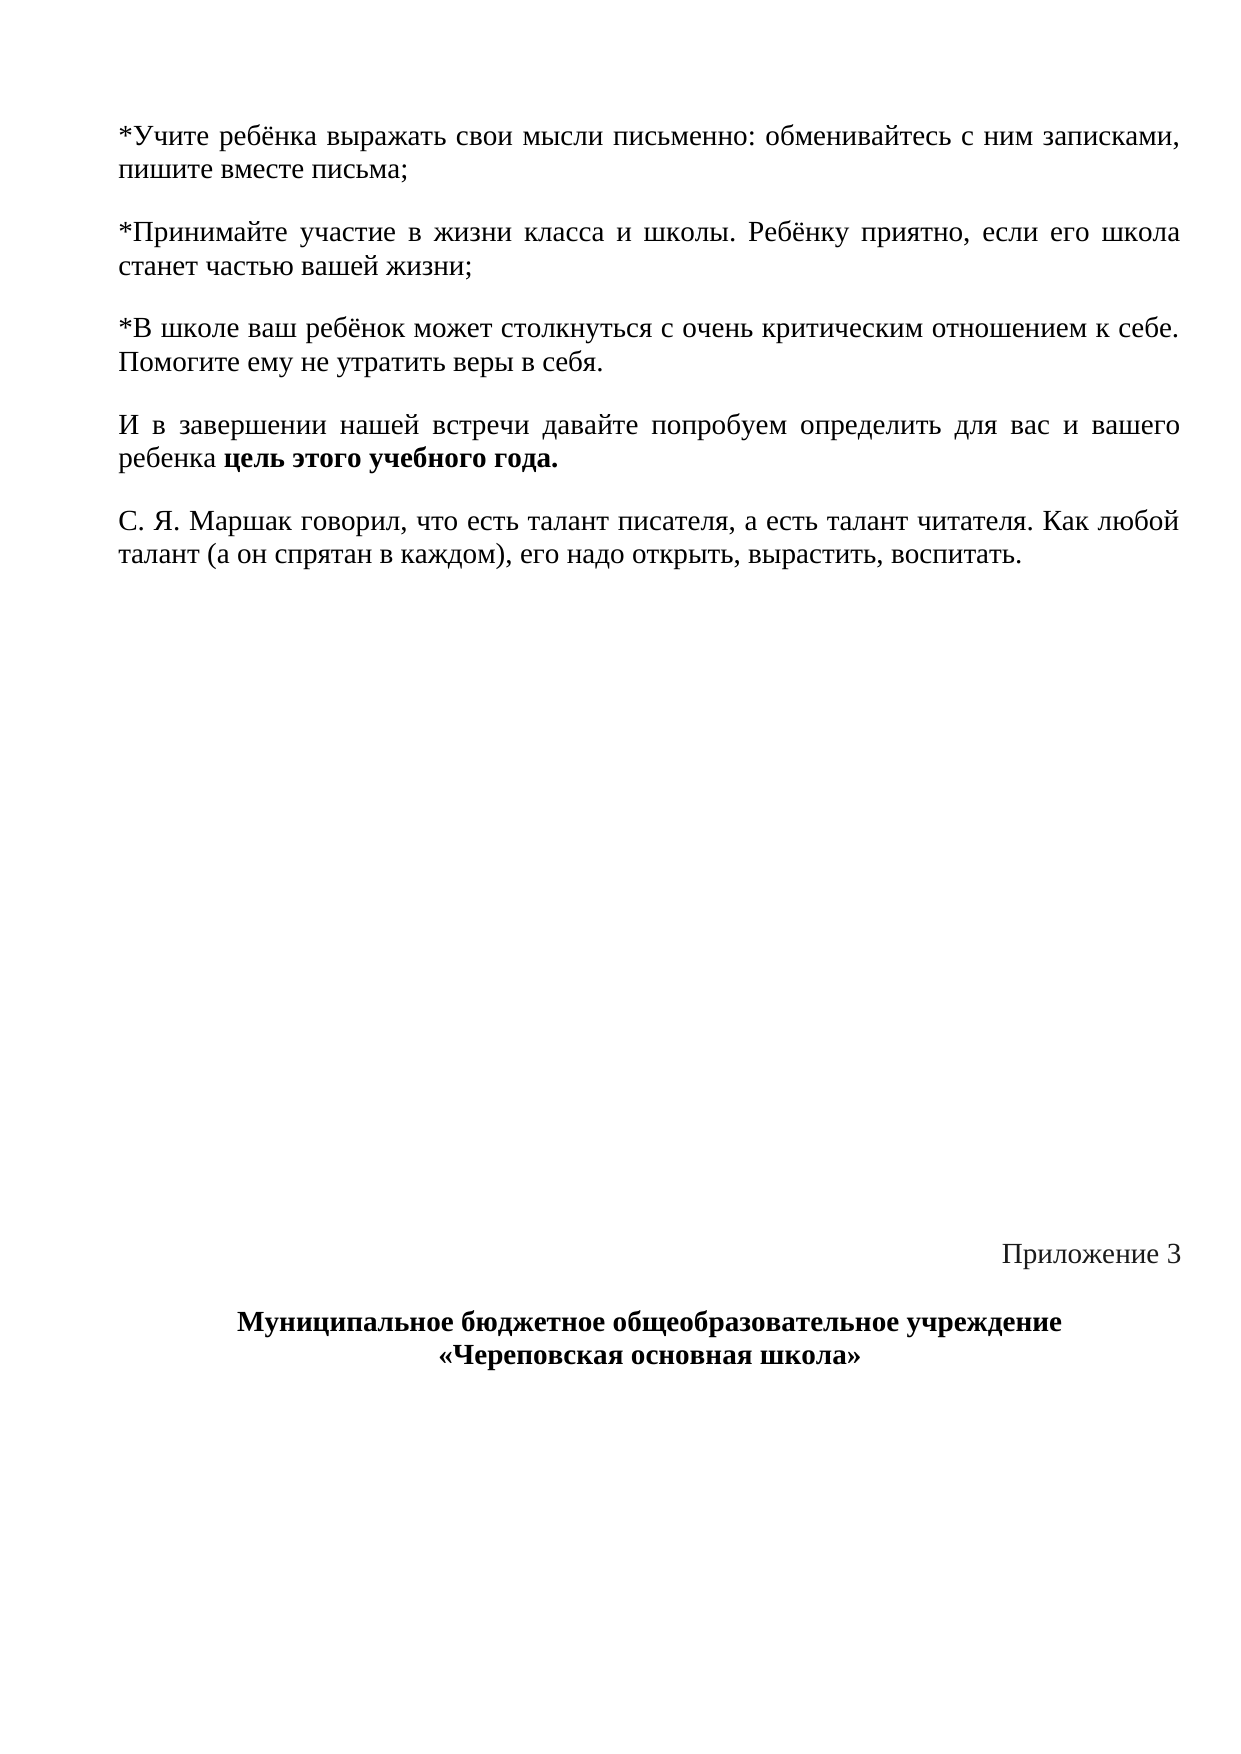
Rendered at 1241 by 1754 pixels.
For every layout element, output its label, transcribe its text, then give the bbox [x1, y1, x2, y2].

text *В школе ваш ребёнок может столкнуться с очень критическим отношением к себе. Помогите ему не утратить веры в себя. [118, 311, 1181, 378]
text Муниципальное бюджетное общеобразовательное учреждение [118, 1304, 1181, 1337]
text «Череповская основная школа» [118, 1337, 1181, 1371]
text Приложение 3 [118, 1237, 1181, 1270]
text И в завершении нашей встречи давайте попробуем определить для вас и вашего ребенка цель этого учебного года. [118, 407, 1181, 474]
text *Принимайте участие в жизни класса и школы. Ребёнку приятно, если его школа станет частью вашей жизни; [118, 214, 1181, 281]
text С. Я. Маршак говорил, что есть талант писателя, а есть талант читателя. Как любой талант (а он спрятан в каждом), его надо открыть, вырастить, воспитать. [118, 503, 1181, 570]
text *Учите ребёнка выражать свои мысли письменно: обменивайтесь с ним записками, пишите вместе письма; [118, 118, 1181, 185]
